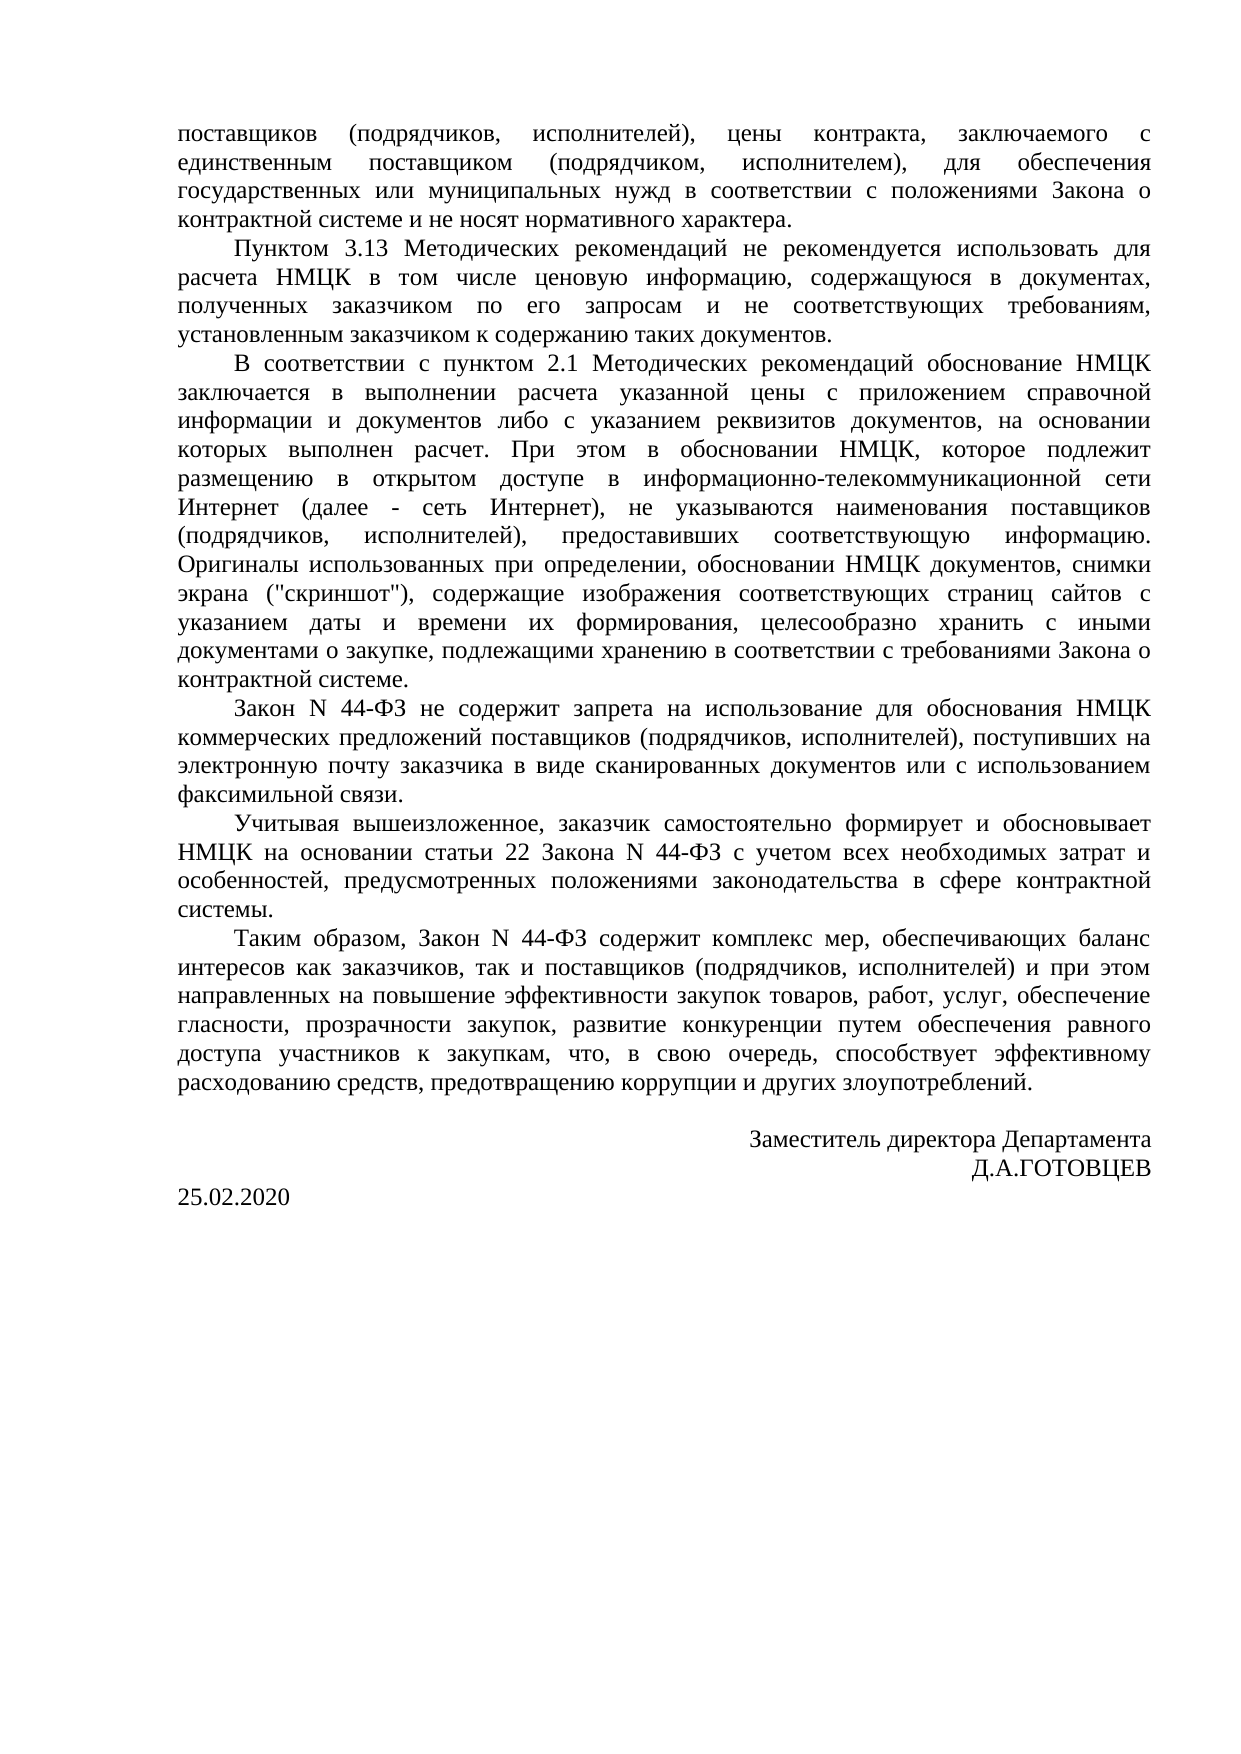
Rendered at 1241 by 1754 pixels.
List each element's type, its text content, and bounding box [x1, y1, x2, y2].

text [177, 118, 1152, 233]
text Пунктом 3.13 Методических рекомендаций не рекомендуется использовать для расчета НМЦК в том числе ценовую информацию, содержащуюся в документах, полученных заказчиком по его запросам и не соответствующих требованиям, установленным заказчиком к содержанию таких документов. [177, 233, 1152, 348]
text Закон N 44-ФЗ не содержит запрета на использование для обоснования НМЦК коммерческих предложений поставщиков (подрядчиков, исполнителей), поступивших на электронную почту заказчика в виде сканированных документов или с использованием факсимильной связи. [177, 693, 1152, 808]
text В соответствии с пунктом 2.1 Методических рекомендаций обоснование НМЦК заключается в выполнении расчета указанной цены с приложением справочной информации и документов либо с указанием реквизитов документов, на основании которых выполнен расчет. При этом в обосновании НМЦК, которое подлежит размещению в открытом доступе в информационно-телекоммуникационной сети Интернет (далее - сеть Интернет), не указываются наименования поставщиков (подрядчиков, исполнителей), предоставивших соответствующую информацию. Оригиналы использованных при определении, обосновании НМЦК документов, снимки экрана ("скриншот"), содержащие изображения соответствующих страниц сайтов с указанием даты и времени их формирования, целесообразно хранить с иными документами о закупке, подлежащими хранению в соответствии с требованиями Закона о контрактной системе. [177, 348, 1152, 693]
text Заместитель директора Департамента [177, 1124, 1152, 1153]
text 25.02.2020 [177, 1182, 1152, 1211]
text Таким образом, Закон N 44-ФЗ содержит комплекс мер, обеспечивающих баланс интересов как заказчиков, так и поставщиков (подрядчиков, исполнителей) и при этом направленных на повышение эффективности закупок товаров, работ, услуг, обеспечение гласности, прозрачности закупок, развитие конкуренции путем обеспечения равного доступа участников к закупкам, что, в свою очередь, способствует эффективному расходованию средств, предотвращению коррупции и других злоупотреблений. [177, 923, 1152, 1096]
text Учитывая вышеизложенное, заказчик самостоятельно формирует и обосновывает НМЦК на основании статьи 22 Закона N 44-ФЗ с учетом всех необходимых затрат и особенностей, предусмотренных положениями законодательства в сфере контрактной системы. [177, 808, 1152, 923]
text Д.А.ГОТОВЦЕВ [177, 1153, 1152, 1182]
